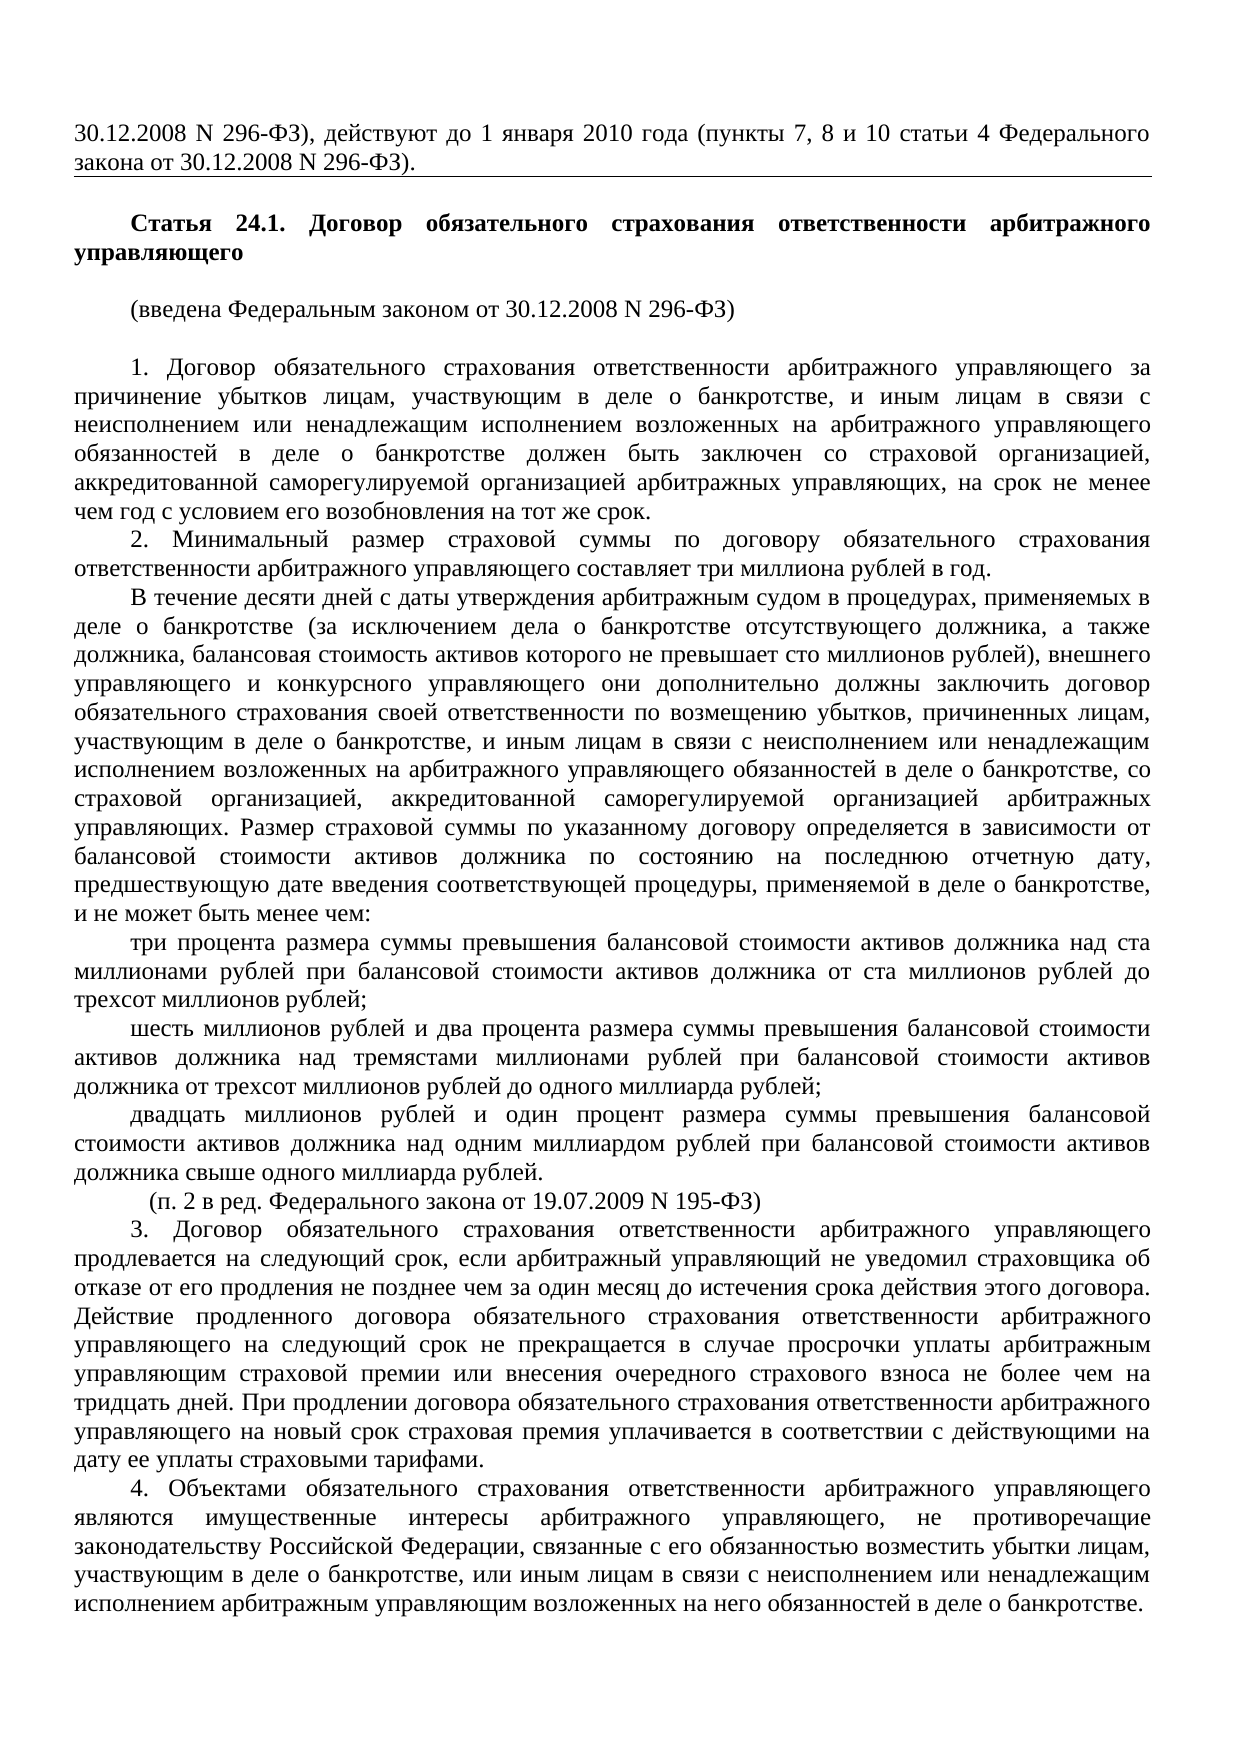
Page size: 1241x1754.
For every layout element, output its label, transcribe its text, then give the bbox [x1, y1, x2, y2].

text двадцать миллионов рублей и один процент размера суммы превышения балансовой стоимости активов должника над одним миллиардом рублей при балансовой стоимости активов должника свыше одного миллиарда рублей. [74, 1099, 1152, 1186]
text Статья 24.1. Договор обязательного страхования ответственности арбитражного управляющего [74, 208, 1152, 266]
text 2. Минимальный размер страховой суммы по договору обязательного страхования ответственности арбитражного управляющего составляет три миллиона рублей в год. [74, 524, 1152, 582]
text (введена Федеральным законом от 30.12.2008 N 296-ФЗ) [74, 294, 1152, 323]
text три процента размера суммы превышения балансовой стоимости активов должника над ста миллионами рублей при балансовой стоимости активов должника от ста миллионов рублей до трехсот миллионов рублей; [74, 927, 1152, 1013]
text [74, 118, 1152, 176]
text 3. Договор обязательного страхования ответственности арбитражного управляющего продлевается на следующий срок, если арбитражный управляющий не уведомил страховщика об отказе от его продления не позднее чем за один месяц до истечения срока действия этого договора. Действие продленного договора обязательного страхования ответственности арбитражного управляющего на следующий срок не прекращается в случае просрочки уплаты арбитражным управляющим страховой премии или внесения очередного страхового взноса не более чем на тридцать дней. При продлении договора обязательного страхования ответственности арбитражного управляющего на новый срок страховая премия уплачивается в соответствии с действующими на дату ее уплаты страховыми тарифами. [74, 1214, 1152, 1473]
text шесть миллионов рублей и два процента размера суммы превышения балансовой стоимости активов должника над тремястами миллионами рублей при балансовой стоимости активов должника от трехсот миллионов рублей до одного миллиарда рублей; [74, 1013, 1152, 1099]
text В течение десяти дней с даты утверждения арбитражным судом в процедурах, применяемых в деле о банкротстве (за исключением дела о банкротстве отсутствующего должника, а также должника, балансовая стоимость активов которого не превышает сто миллионов рублей), внешнего управляющего и конкурсного управляющего они дополнительно должны заключить договор обязательного страхования своей ответственности по возмещению убытков, причиненных лицам, участвующим в деле о банкротстве, и иным лицам в связи с неисполнением или ненадлежащим исполнением возложенных на арбитражного управляющего обязанностей в деле о банкротстве, со страховой организацией, аккредитованной саморегулируемой организацией арбитражных управляющих. Размер страховой суммы по указанному договору определяется в зависимости от балансовой стоимости активов должника по состоянию на последнюю отчетную дату, предшествующую дате введения соответствующей процедуры, применяемой в деле о банкротстве, и не может быть менее чем: [74, 582, 1152, 927]
text 4. Объектами обязательного страхования ответственности арбитражного управляющего являются имущественные интересы арбитражного управляющего, не противоречащие законодательству Российской Федерации, связанные с его обязанностью возместить убытки лицам, участвующим в деле о банкротстве, или иным лицам в связи с неисполнением или ненадлежащим исполнением арбитражным управляющим возложенных на него обязанностей в деле о банкротстве. [74, 1473, 1152, 1617]
text 1. Договор обязательного страхования ответственности арбитражного управляющего за причинение убытков лицам, участвующим в деле о банкротстве, и иным лицам в связи с неисполнением или ненадлежащим исполнением возложенных на арбитражного управляющего обязанностей в деле о банкротстве должен быть заключен со страховой организацией, аккредитованной саморегулируемой организацией арбитражных управляющих, на срок не менее чем год с условием его возобновления на тот же срок. [74, 352, 1152, 524]
text (п. 2 в ред. Федерального закона от 19.07.2009 N 195-ФЗ) [74, 1186, 1152, 1214]
